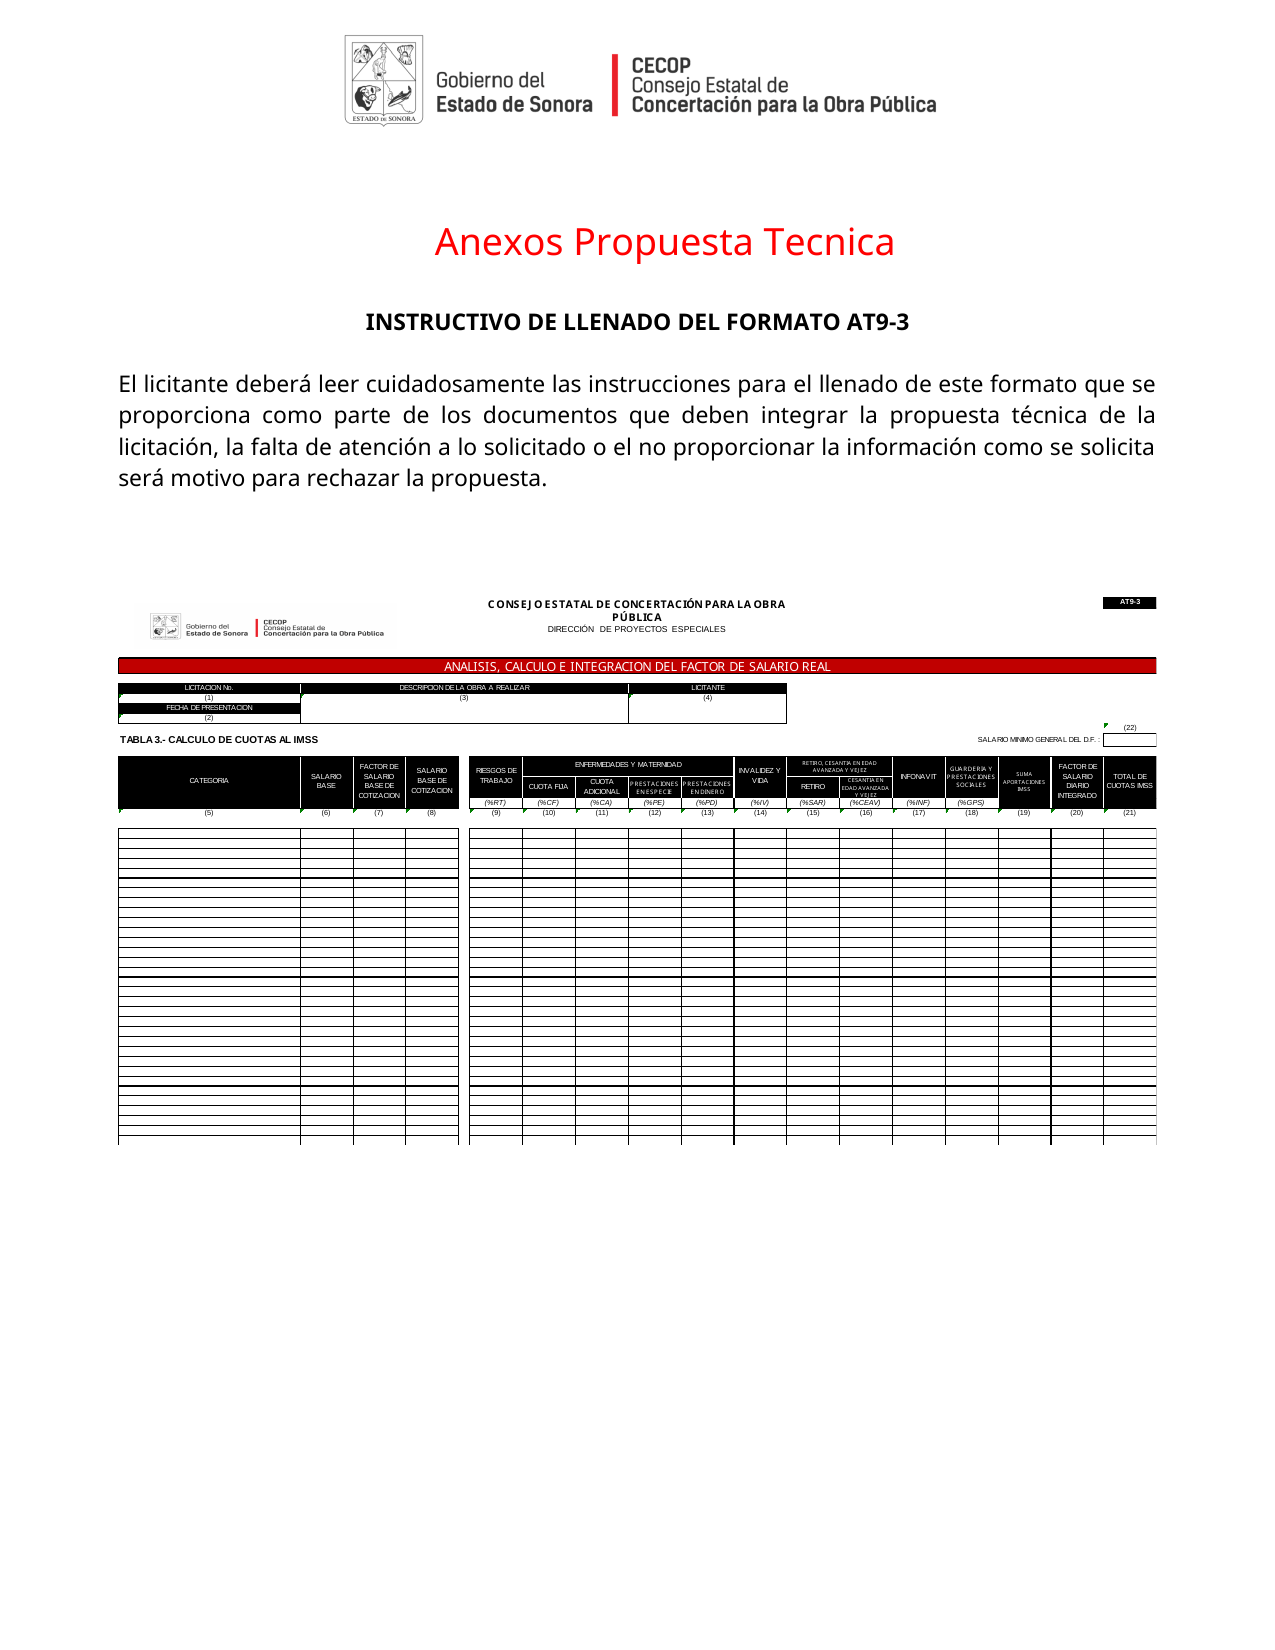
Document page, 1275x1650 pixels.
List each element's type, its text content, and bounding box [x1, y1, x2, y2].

picture [304, 0, 970, 158]
text INSTRUCTIVO DE LLENADO DEL FORMATO AT9-3 [118, 306, 1157, 337]
text El licitante deberá leer cuidadosamente las instrucciones para el llenado de este formato que se proporciona como parte de los documentos que deben integrar la propuesta técnica de la licitación, la falta de atención a lo solicitado o el no proporcionar la información como se solicita será motivo para rechazar la propuesta. [118, 368, 1157, 493]
